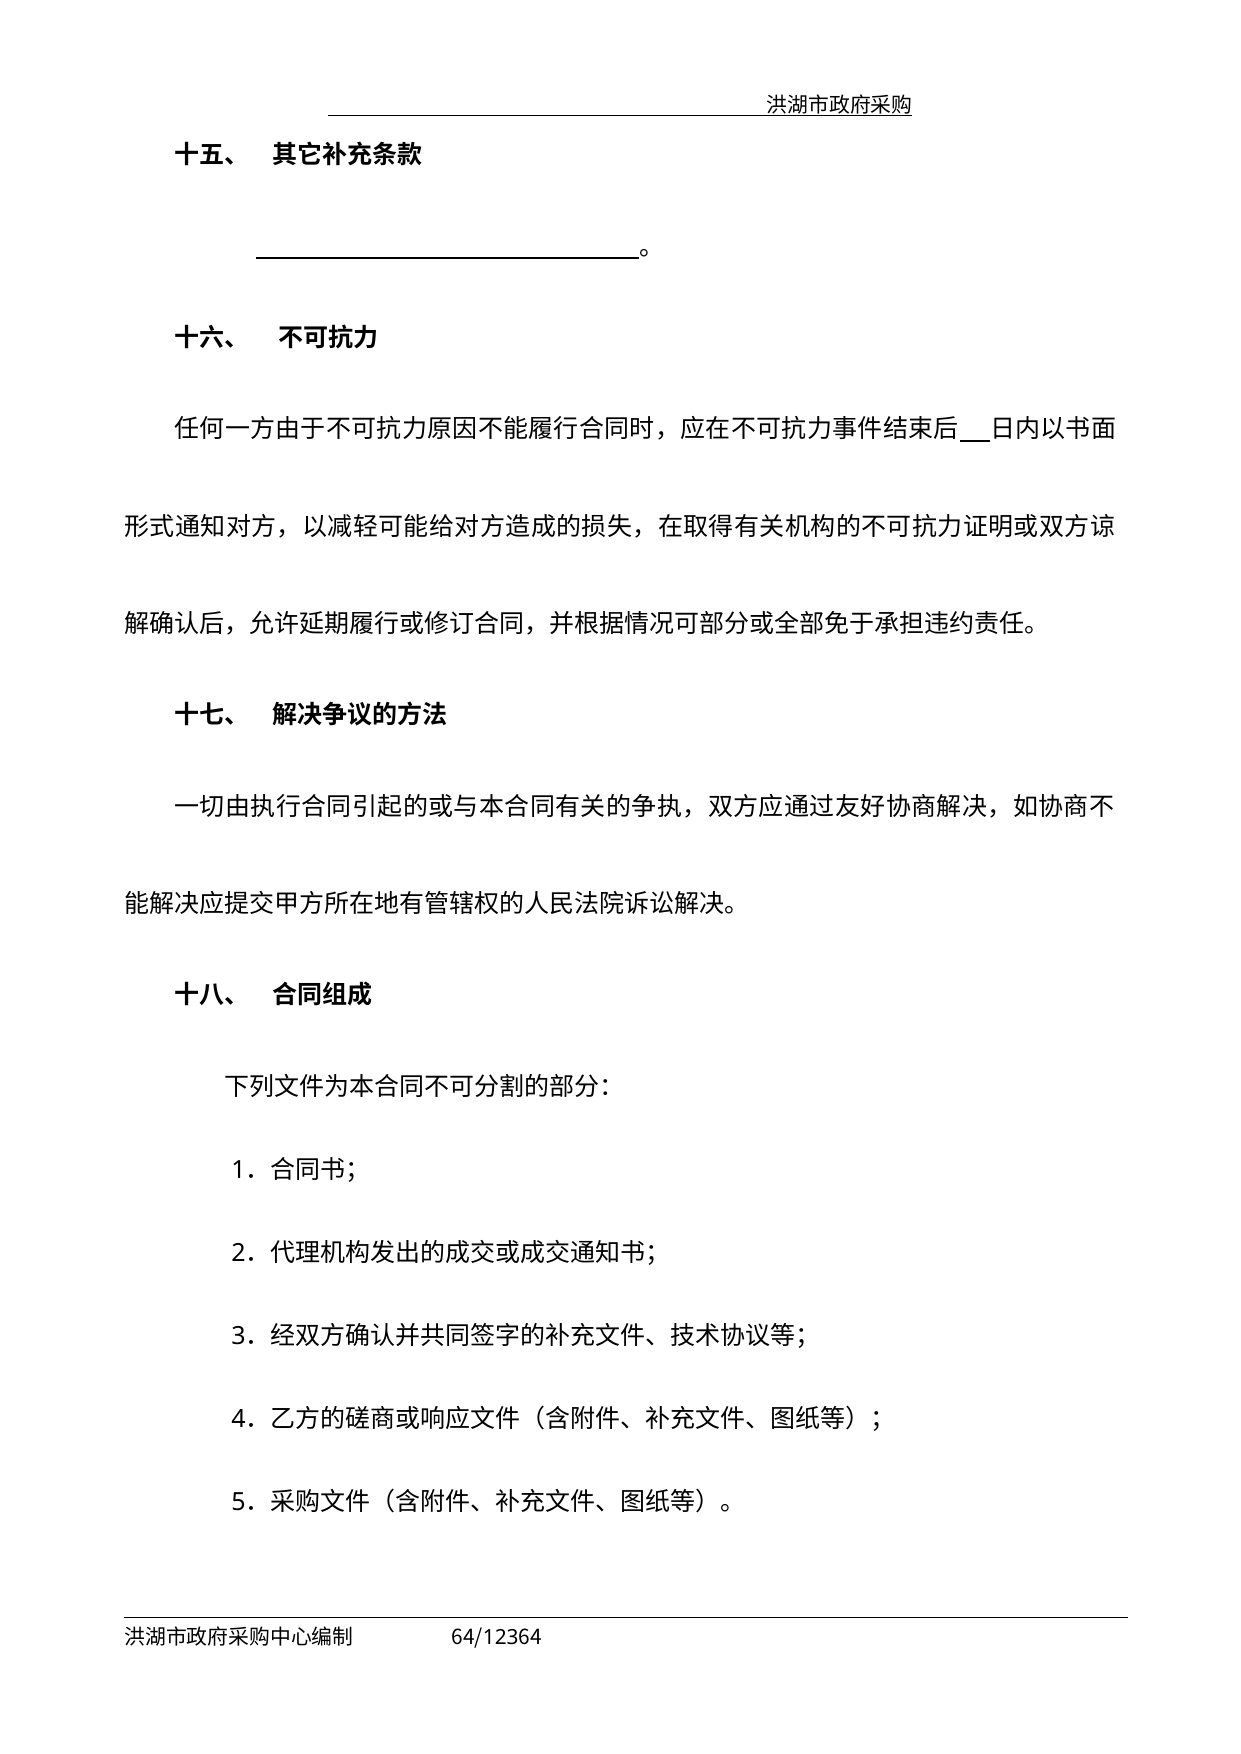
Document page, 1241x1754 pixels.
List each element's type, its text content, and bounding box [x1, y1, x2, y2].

list 解决争议的方法 [174, 681, 1116, 746]
list 3．经双方确认并共同签字的补充文件、技术协议等； [181, 1301, 1116, 1366]
list 4．乙方的磋商或响应文件（含附件、补充文件、图纸等）； [181, 1384, 1116, 1449]
list 1．合同书； [181, 1135, 1116, 1200]
list 。 [181, 212, 1116, 277]
list 不可抗力 [174, 303, 1116, 368]
list 一切由执行合同引起的或与本合同有关的争执，双方应通过友好协商解决，如协商不能解决应提交甲方所在地有管辖权的人民法院诉讼解决。 [124, 772, 1116, 934]
list 5．采购文件（含附件、补充文件、图纸等）。 [181, 1467, 1116, 1532]
list 合同组成 [174, 961, 1116, 1026]
list 2．代理机构发出的成交或成交通知书； [181, 1218, 1116, 1283]
list 其它补充条款 [174, 121, 1116, 186]
text 下列文件为本合同不可分割的部分： [124, 1052, 1116, 1117]
text 任何一方由于不可抗力原因不能履行合同时，应在不可抗力事件结束后 日内以书面形式通知对方，以减轻可能给对方造成的损失，在取得有关机构的不可抗力证明或双方谅解确认后，允许延期履行或修订合同，并根据情况可部分或全部免于承担违约责任。 [124, 394, 1116, 654]
